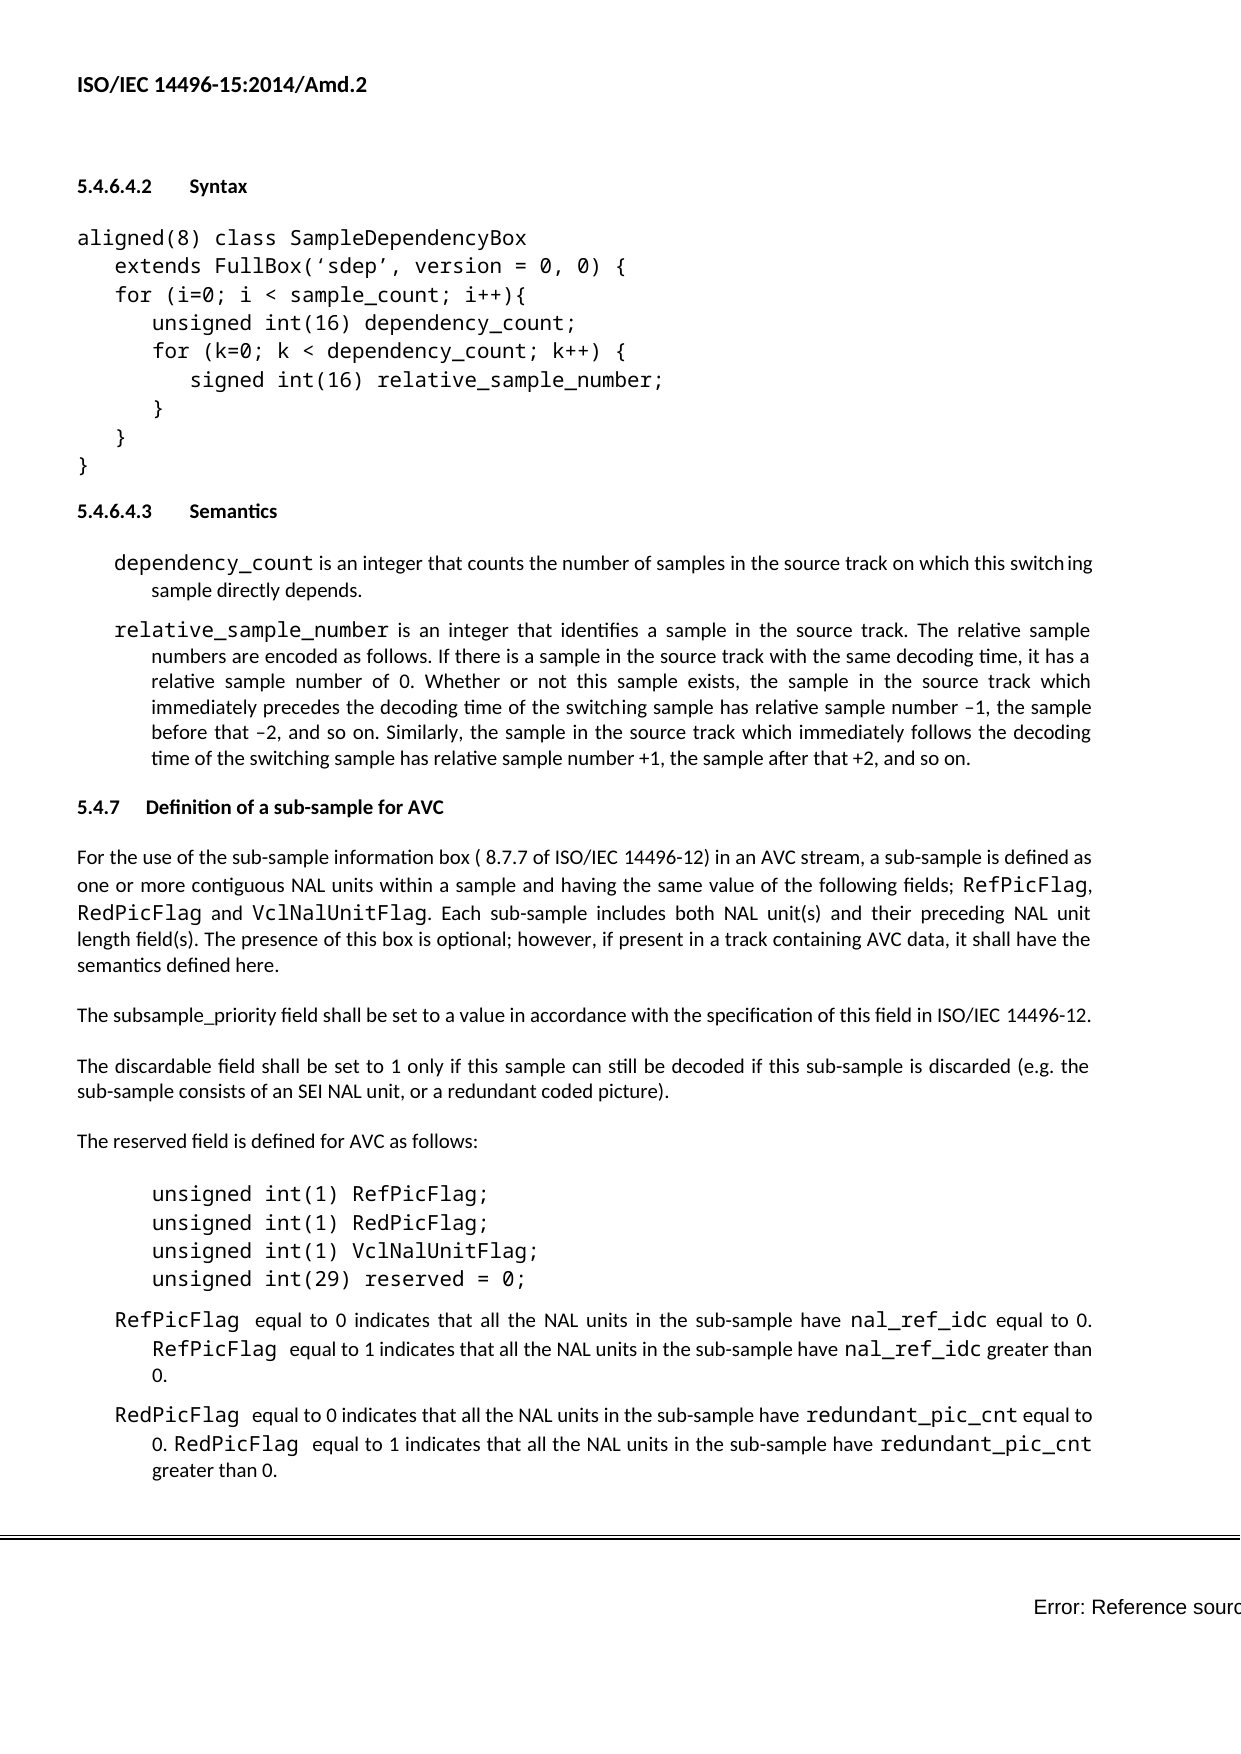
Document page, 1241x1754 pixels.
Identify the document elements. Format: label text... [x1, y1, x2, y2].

text The discardable field shall be set to 1 only if this sample can still be decoded if this sub-sample is discarded (e.g. the sub-sample consists of an SEI NAL unit, or a redundant coded picture). [77, 1053, 1092, 1104]
text RefPicFlag equal to 0 indicates that all the NAL units in the sub-sample have nal_ref_idc equal to 0. RefPicFlag equal to 1 indicates that all the NAL units in the sub-sample have nal_ref_idc greater than 0. [114, 1305, 1092, 1388]
subtitle Syntax [77, 174, 1092, 198]
text The reserved field is defined for AVC as follows: [77, 1129, 1092, 1154]
text For the use of the sub-sample information box ( 8.7.7 of ISO/IEC 14496-12) in an AVC stream, a sub-sample is defined as one or more contiguous NAL units within a sample and having the same value of the following fields; RefPicFlag, RedPicFlag and VclNalUnitFlag. Each sub-sample includes both NAL unit(s) and their preceding NAL unit length field(s). The presence of this box is optional; however, if present in a track containing AVC data, it shall have the semantics defined here. [77, 844, 1092, 977]
text dependency_count is an integer that counts the number of samples in the source track on which this switching sample directly depends. [114, 548, 1092, 602]
text aligned(8) class SampleDependencyBox extends FullBox(‘sdep’, version = 0, 0) { for (i=0; i < sample_count; i++){ unsigned int(16) dependency_count; for (k=0; k < dependency_count; k++) { signed int(16) relative_sample_number; } } } [77, 223, 1092, 479]
text relative_sample_number is an integer that identifies a sample in the source track. The relative sample numbers are encoded as follows. If there is a sample in the source track with the same decoding time, it has a relative sample number of 0. Whether or not this sample exists, the sample in the source track which immediately precedes the decoding time of the switching sample has relative sample number –1, the sample before that –2, and so on. Similarly, the sample in the source track which immediately follows the decoding time of the switching sample has relative sample number +1, the sample after that +2, and so on. [114, 615, 1092, 770]
text unsigned int(1) RefPicFlag; unsigned int(1) RedPicFlag; unsigned int(1) VclNalUnitFlag; unsigned int(29) reserved = 0; [77, 1179, 1092, 1293]
subtitle Definition of a sub-sample for AVC [77, 795, 1092, 819]
subtitle Semantics [77, 499, 1092, 523]
text The subsample_priority field shall be set to a value in accordance with the specification of this field in ISO/IEC 14496-12. [77, 1002, 1092, 1028]
text RedPicFlag equal to 0 indicates that all the NAL units in the sub-sample have redundant_pic_cnt equal to 0. RedPicFlag equal to 1 indicates that all the NAL units in the sub-sample have redundant_pic_cnt greater than 0. [114, 1400, 1092, 1482]
